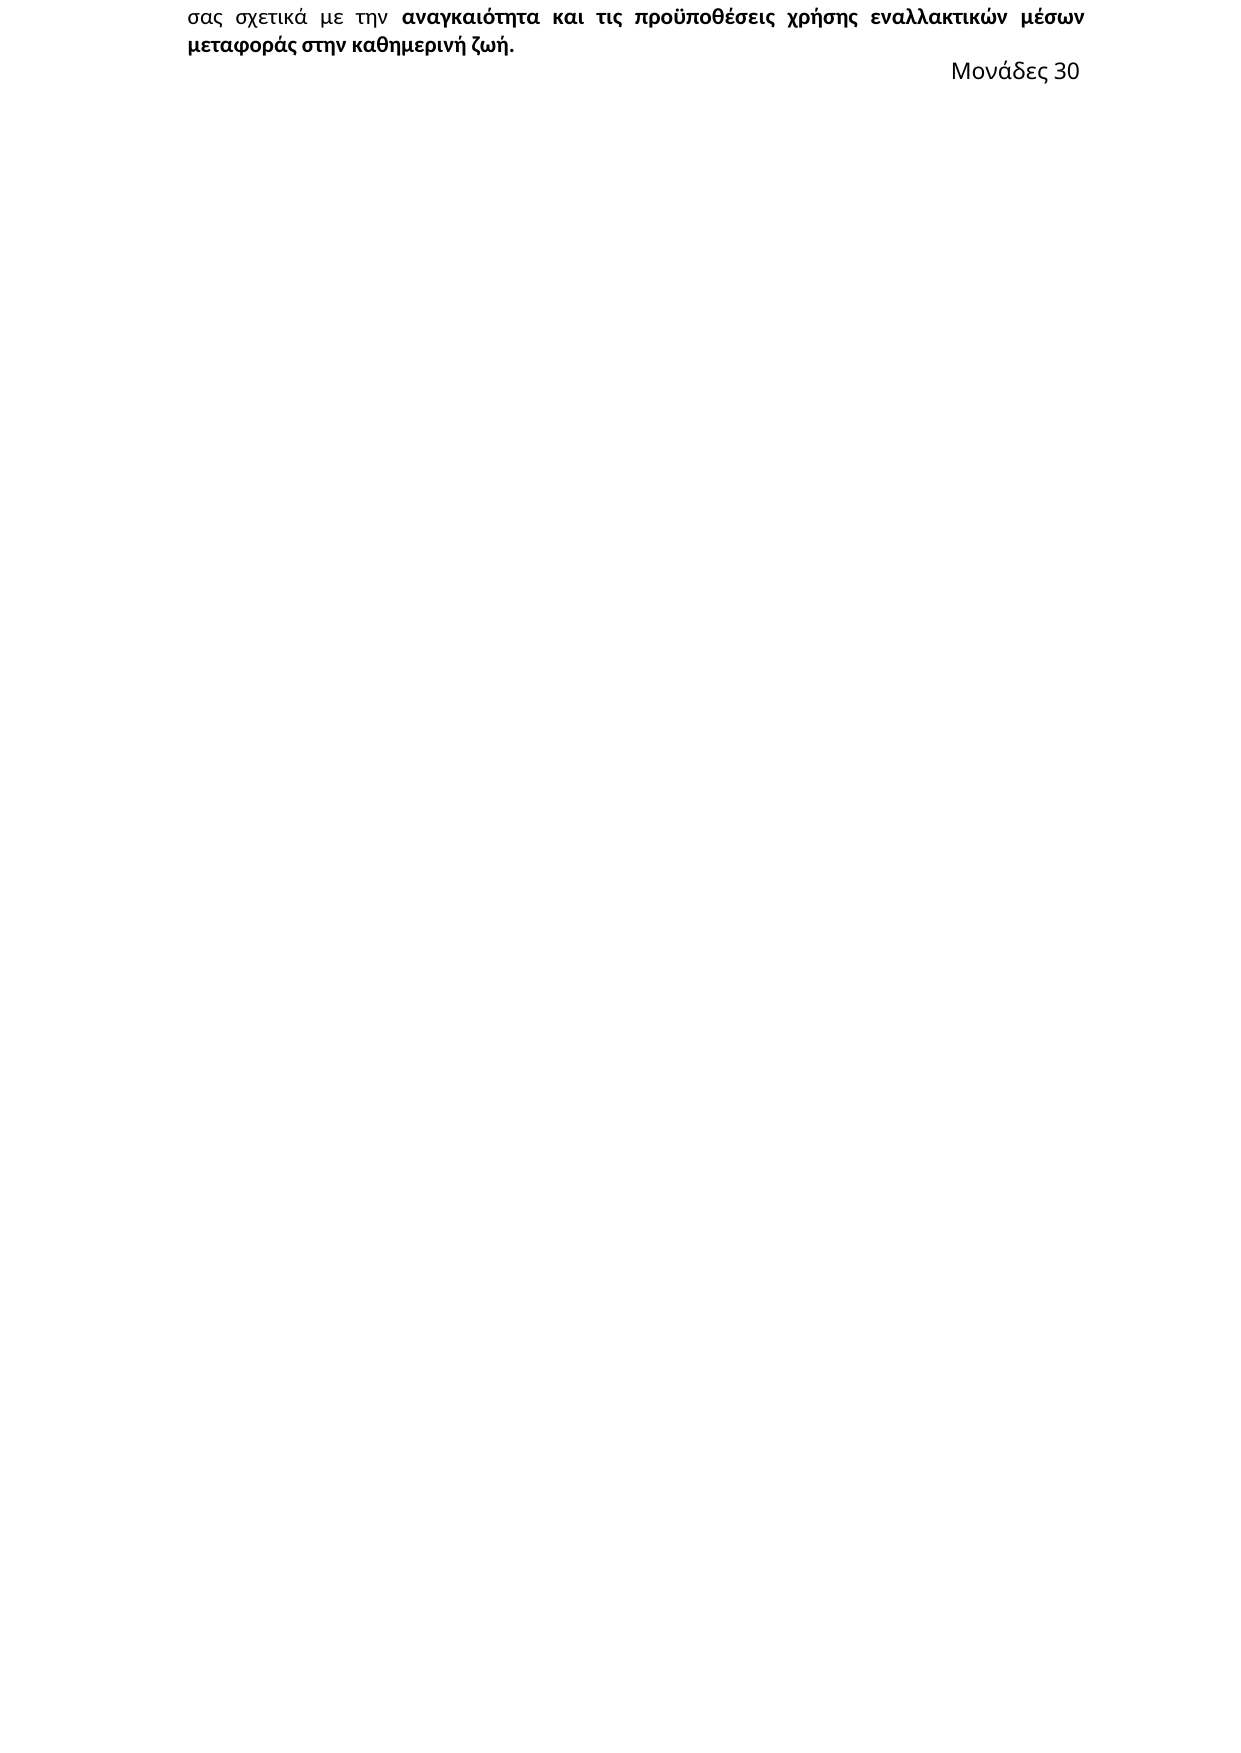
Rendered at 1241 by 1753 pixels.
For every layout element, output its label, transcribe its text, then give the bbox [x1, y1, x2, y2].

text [187, 2, 1087, 58]
text Μονάδες 30 [951, 58, 1240, 85]
